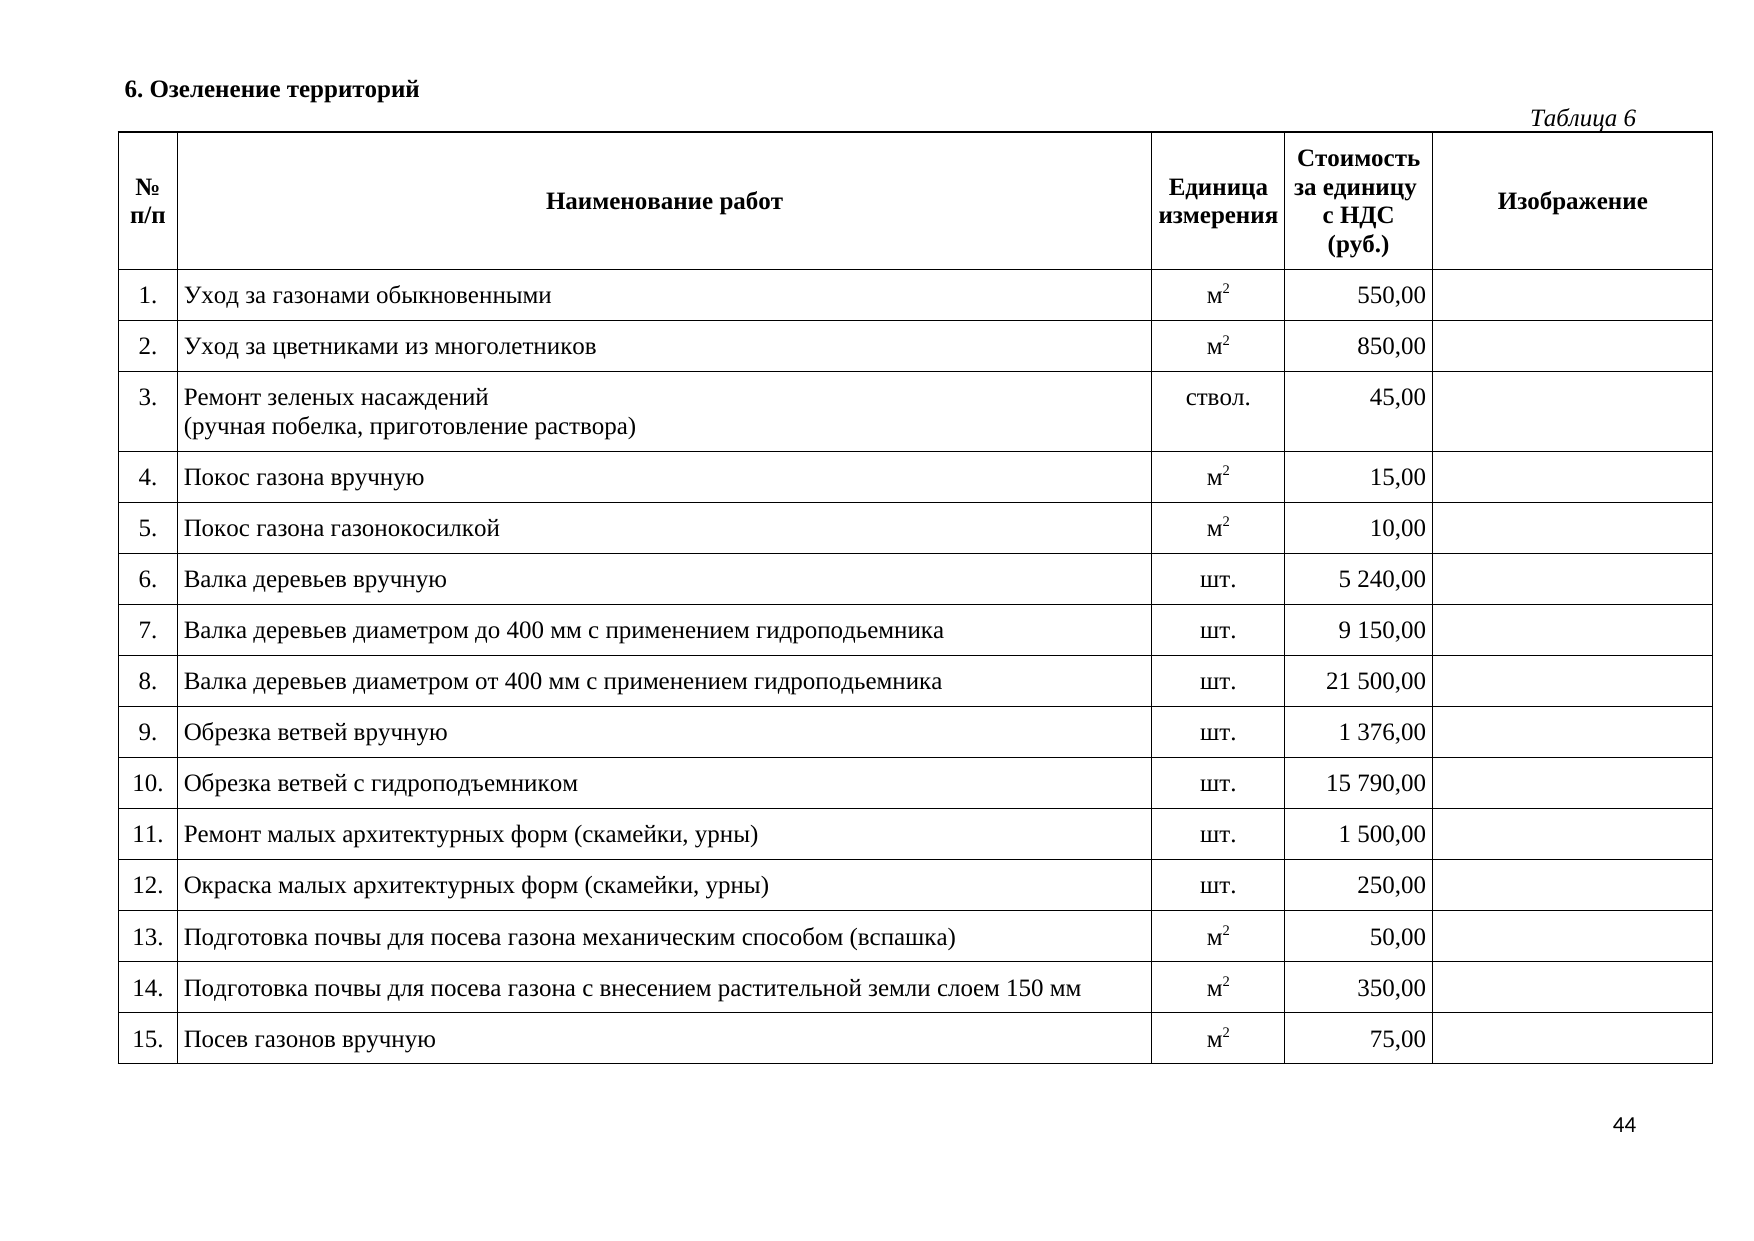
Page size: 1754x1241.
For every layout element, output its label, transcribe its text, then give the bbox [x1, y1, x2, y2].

table_cell 12. [119, 860, 177, 910]
table_cell [1433, 962, 1712, 1012]
table_cell 50,00 [1285, 911, 1432, 961]
table_header Изображение [1433, 133, 1712, 269]
table_cell 13. [119, 911, 177, 961]
table_cell 11. [119, 809, 177, 859]
table_cell 2. [119, 321, 177, 371]
table_cell 350,00 [1285, 962, 1432, 1012]
text Таблица 6 [118, 103, 1636, 131]
table_cell 14. [119, 962, 177, 1012]
table_cell Обрезка ветвей вручную [178, 707, 1151, 757]
table_cell Обрезка ветвей с гидроподъемником [178, 758, 1151, 808]
table_cell шт. [1152, 554, 1284, 604]
table_cell 6. [119, 554, 177, 604]
table_cell [1433, 503, 1712, 553]
table_cell [1433, 452, 1712, 502]
table_header Единица измерения [1152, 133, 1284, 269]
table_cell Уход за цветниками из многолетников [178, 321, 1151, 371]
table_cell [1433, 911, 1712, 961]
table_cell 10. [119, 758, 177, 808]
table_cell Посев газонов вручную [178, 1013, 1151, 1063]
table_cell 1 500,00 [1285, 809, 1432, 859]
table_cell Подготовка почвы для посева газона механическим способом (вспашка) [178, 911, 1151, 961]
table_header № п/п [119, 133, 177, 269]
table_cell 5. [119, 503, 177, 553]
table_cell м2 [1152, 270, 1284, 320]
table_cell м2 [1152, 1013, 1284, 1063]
table_cell 250,00 [1285, 860, 1432, 910]
table_cell м2 [1152, 503, 1284, 553]
table_cell [1433, 656, 1712, 706]
table_cell шт. [1152, 758, 1284, 808]
table_cell м2 [1152, 321, 1284, 371]
table_cell Валка деревьев диаметром до с применением гидроподьемника [178, 605, 1151, 655]
text 6. Озеленение территорий [118, 74, 1636, 103]
table_cell м2 [1152, 452, 1284, 502]
table_cell 550,00 [1285, 270, 1432, 320]
table_header Наименование работ [178, 133, 1151, 269]
table_cell 10,00 [1285, 503, 1432, 553]
table_cell м2 [1152, 962, 1284, 1012]
table_cell [1433, 372, 1712, 451]
table_cell Валка деревьев вручную [178, 554, 1151, 604]
table_cell 15 790,00 [1285, 758, 1432, 808]
table_cell [1433, 321, 1712, 371]
table_cell [1433, 809, 1712, 859]
table_cell 3. [119, 372, 177, 451]
table_cell 1 376,00 [1285, 707, 1432, 757]
table_cell ствол. [1152, 372, 1284, 451]
table_header Стоимость за единицу с НДС (руб.) [1285, 133, 1432, 269]
table_cell 7. [119, 605, 177, 655]
table_cell 15. [119, 1013, 177, 1063]
table_cell Окраска малых архитектурных форм (скамейки, урны) [178, 860, 1151, 910]
table_cell 850,00 [1285, 321, 1432, 371]
table_cell шт. [1152, 809, 1284, 859]
table_cell Ремонт зеленых насаждений (ручная побелка, приготовление раствора) [178, 372, 1151, 451]
table_cell шт. [1152, 656, 1284, 706]
table_cell 15,00 [1285, 452, 1432, 502]
table_cell [1433, 860, 1712, 910]
table_cell [1433, 605, 1712, 655]
table_cell [1433, 554, 1712, 604]
table_cell 9 150,00 [1285, 605, 1432, 655]
table_cell шт. [1152, 605, 1284, 655]
table_cell [1433, 1013, 1712, 1063]
table_cell Подготовка почвы для посева газона с внесением растительной земли слоем [178, 962, 1151, 1012]
table_cell м2 [1152, 911, 1284, 961]
table_cell Ремонт малых архитектурных форм (скамейки, урны) [178, 809, 1151, 859]
table_cell Уход за газонами обыкновенными [178, 270, 1151, 320]
table_cell Покос газона вручную [178, 452, 1151, 502]
table_cell шт. [1152, 707, 1284, 757]
table_cell 45,00 [1285, 372, 1432, 451]
table_cell Валка деревьев диаметром от с применением гидроподьемника [178, 656, 1151, 706]
table_cell [1433, 270, 1712, 320]
table_cell 8. [119, 656, 177, 706]
table_cell [1433, 758, 1712, 808]
table_cell 4. [119, 452, 177, 502]
table_cell [1433, 707, 1712, 757]
table_cell 75,00 [1285, 1013, 1432, 1063]
table_cell 5 240,00 [1285, 554, 1432, 604]
table_cell шт. [1152, 860, 1284, 910]
table_cell 1. [119, 270, 177, 320]
table_cell 21 500,00 [1285, 656, 1432, 706]
table_cell Покос газона газонокосилкой [178, 503, 1151, 553]
table_cell 9. [119, 707, 177, 757]
